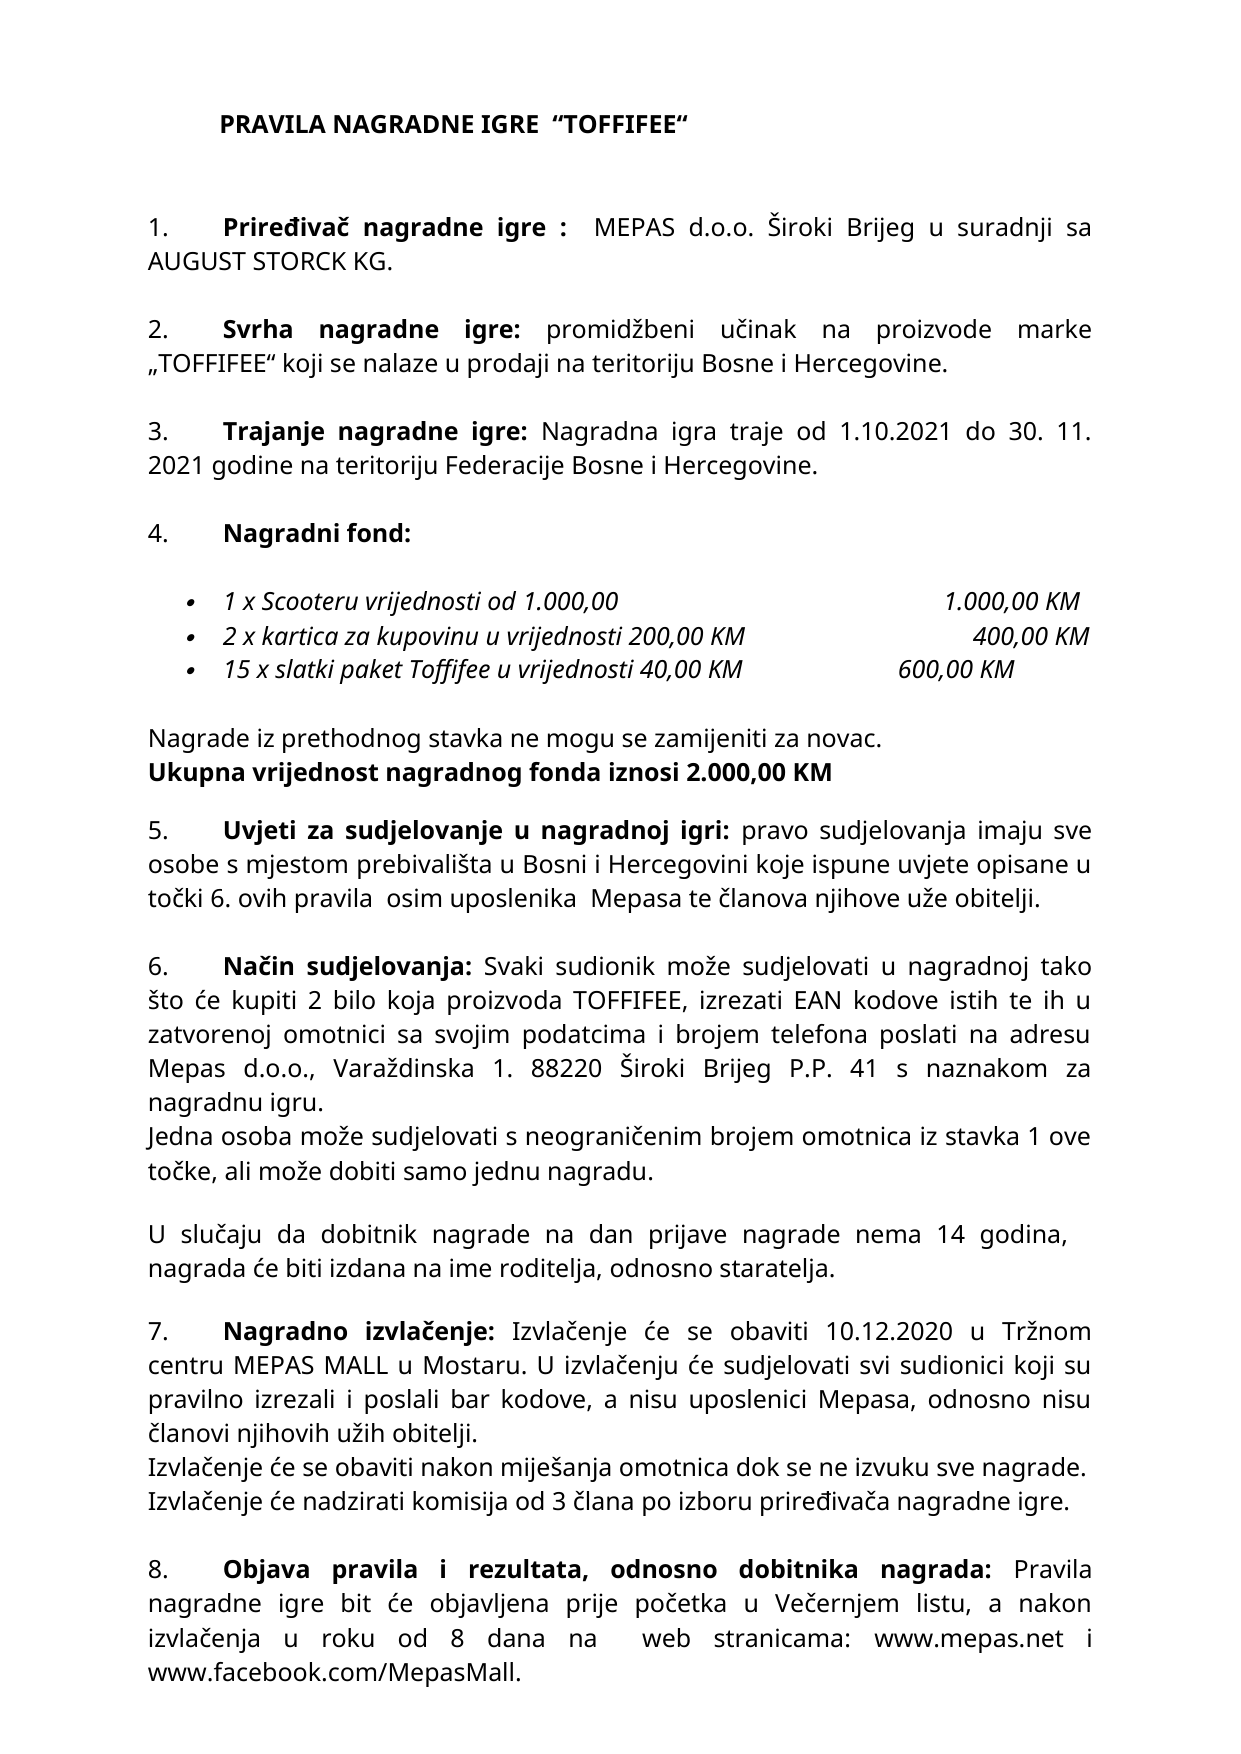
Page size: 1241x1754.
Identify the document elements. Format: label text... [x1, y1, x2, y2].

text 6. Način sudjelovanja: Svaki sudionik može sudjelovati u nagradnoj tako što će kupiti 2 bilo koja proizvoda TOFFIFEE, izrezati EAN kodove istih te ih u zatvorenoj omotnici sa svojim podatcima i brojem telefona poslati na adresu Mepas d.o.o., Varaždinska 1. 88220 Široki Brijeg P.P. 41 s naznakom za nagradnu igru. [148, 949, 1093, 1119]
text Jedna osoba može sudjelovati s neograničenim brojem omotnica iz stavka 1 ove točke, ali može dobiti samo jednu nagradu. [148, 1119, 1093, 1187]
text Izvlačenje će nadzirati komisija od 3 člana po izboru priređivača nagradne igre. [148, 1484, 1093, 1518]
text Izvlačenje će se obaviti nakon miješanja omotnica dok se ne izvuku sve nagrade. [148, 1450, 1093, 1484]
text Nagrade iz prethodnog stavka ne mogu se zamijeniti za novac. [148, 720, 1093, 754]
text U slučaju da dobitnik nagrade na dan prijave nagrade nema 14 godina, nagrada će biti izdana na ime roditelja, odnosno staratelja. [148, 1216, 1069, 1284]
text 4. Nagradni fond: [148, 516, 1093, 550]
list 15 x slatki paket Toffifee u vrijednosti 40,00 KM 600,00 KM [185, 652, 1093, 686]
text Ukupna vrijednost nagradnog fonda iznosi 2.000,00 KM [148, 754, 1093, 788]
text 3. Trajanje nagradne igre: Nagradna igra traje od 1.10.2021 do 30. 11. 2021 godine na teritoriju Federacije Bosne i Hercegovine. [148, 414, 1093, 482]
text 5. Uvjeti za sudjelovanje u nagradnoj igri: pravo sudjelovanja imaju sve osobe s mjestom prebivališta u Bosni i Hercegovini koje ispune uvjete opisane u točki 6. ovih pravila osim uposlenika Mepasa te članova njihove uže obitelji. [148, 812, 1093, 915]
text 2. Svrha nagradne igre: promidžbeni učinak na proizvode marke „TOFFIFEE“ koji se nalaze u prodaji na teritoriju Bosne i Hercegovine. [148, 312, 1093, 380]
text 7. Nagradno izvlačenje: Izvlačenje će se obaviti 10.12.2020 u Tržnom centru MEPAS MALL u Mostaru. U izvlačenju će sudjelovati svi sudionici koji su pravilno izrezali i poslali bar kodove, a nisu uposlenici Mepasa, odnosno nisu članovi njihovih užih obitelji. [148, 1314, 1093, 1450]
text 8. Objava pravila i rezultata, odnosno dobitnika nagrada: Pravila nagradne igre bit će objavljena prije početka u Večernjem listu, a nakon izvlačenja u roku od 8 dana na web stranicama: www.mepas.net i www.facebook.com/MepasMall. [148, 1552, 1093, 1688]
list 2 x kartica za kupovinu u vrijednosti 200,00 KM 400,00 KM [185, 618, 1093, 652]
text 1. Priređivač nagradne igre : MEPAS d.o.o. Široki Brijeg u suradnji sa AUGUST STORCK KG. [148, 209, 1093, 277]
list 1 x Scooteru vrijednosti od 1.000,00 1.000,00 KM [185, 584, 1093, 618]
text PRAVILA NAGRADNE IGRE “TOFFIFEE“ [148, 107, 1093, 141]
